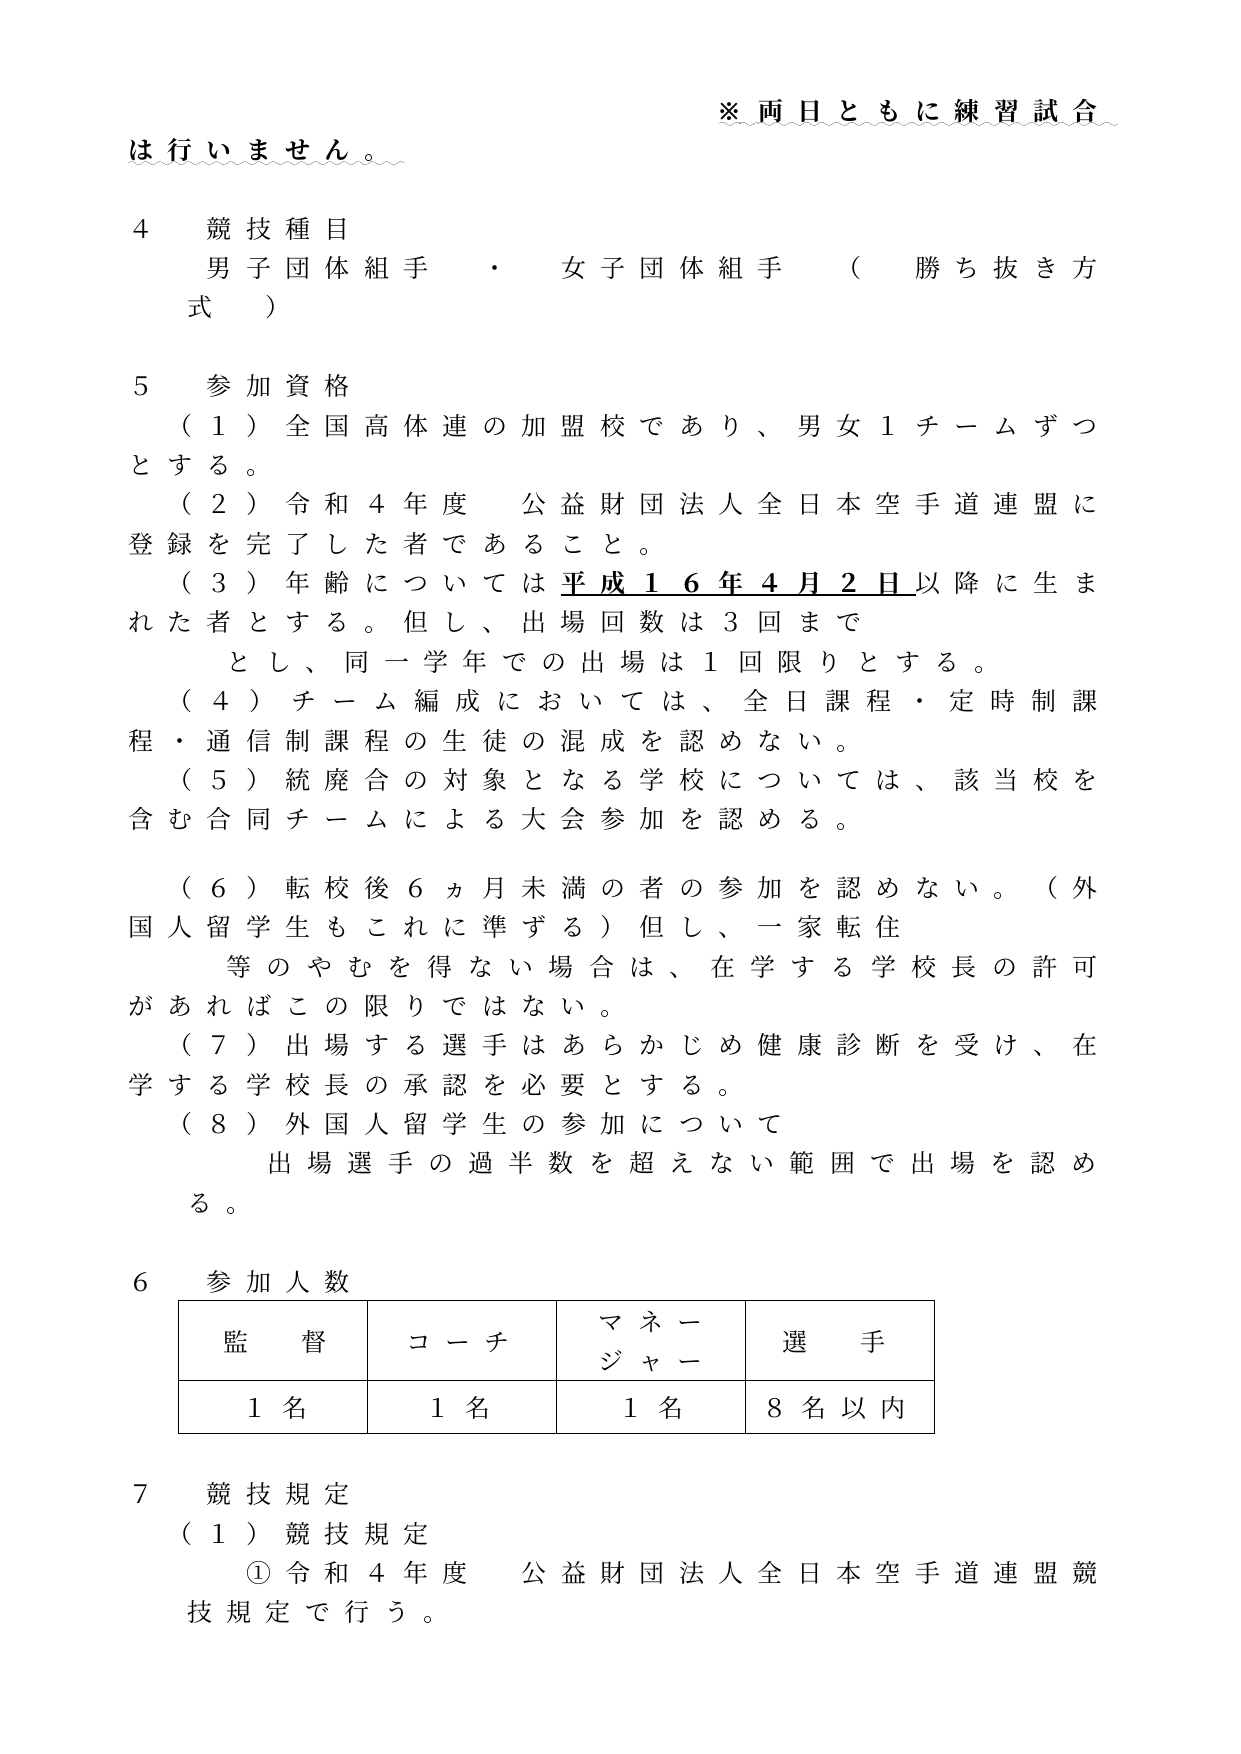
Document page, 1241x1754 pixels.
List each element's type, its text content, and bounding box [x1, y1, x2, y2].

text 等のやむを得ない場合は、在学する学校長の許可があればこの限りではない。 [128, 946, 1112, 1024]
table_cell ８名以内 [746, 1381, 934, 1433]
text ４ 競技種目 [128, 208, 1112, 247]
text （１）競技規定 [128, 1513, 1112, 1552]
text （４）チーム編成においては、全日課程・定時制課程・通信制課程の生徒の混成を認めない。 [128, 680, 1112, 759]
text （５）統廃合の対象となる学校については、該当校を含む合同チームによる大会参加を認める。 [128, 759, 1112, 838]
table_header 監 督 [179, 1301, 367, 1380]
table_cell １名 [557, 1381, 745, 1433]
table_header マネージャー [557, 1301, 745, 1380]
text （６）転校後６ヵ月未満の者の参加を認めない。（外国人留学生もこれに準ずる）但し、一家転住 [128, 867, 1112, 946]
text （３）年齢については平成１６年４月２日以降に生まれた者とする。但し、出場回数は３回まで [128, 562, 1112, 641]
text 出場選手の過半数を超えない範囲で出場を認める。 [172, 1142, 1112, 1221]
table_cell １名 [179, 1381, 367, 1433]
text ①令和４年度 公益財団法人全日本空手道連盟競技規定で行う。 [172, 1552, 1112, 1631]
text ※両日ともに練習試合は行いません。 [128, 89, 1112, 168]
table_cell １名 [368, 1381, 556, 1433]
text ５ 参加資格 [128, 365, 1112, 404]
text ６ 参加人数 [128, 1261, 1112, 1300]
text ７ 競技規定 [128, 1473, 1112, 1513]
text （７）出場する選手はあらかじめ健康診断を受け、在学する学校長の承認を必要とする。 [128, 1024, 1112, 1103]
text とし、同一学年での出場は１回限りとする。 [128, 641, 1112, 680]
text （１）全国高体連の加盟校であり、男女１チームずつとする。 [128, 404, 1112, 483]
text （８）外国人留学生の参加について [128, 1103, 1112, 1142]
text （２）令和４年度 公益財団法人全日本空手道連盟に登録を完了した者であること。 [128, 483, 1112, 562]
table_header コーチ [368, 1301, 556, 1380]
text 男子団体組手 ・ 女子団体組手 （ 勝ち抜き方式 ） [172, 247, 1112, 326]
table_header 選 手 [746, 1301, 934, 1380]
